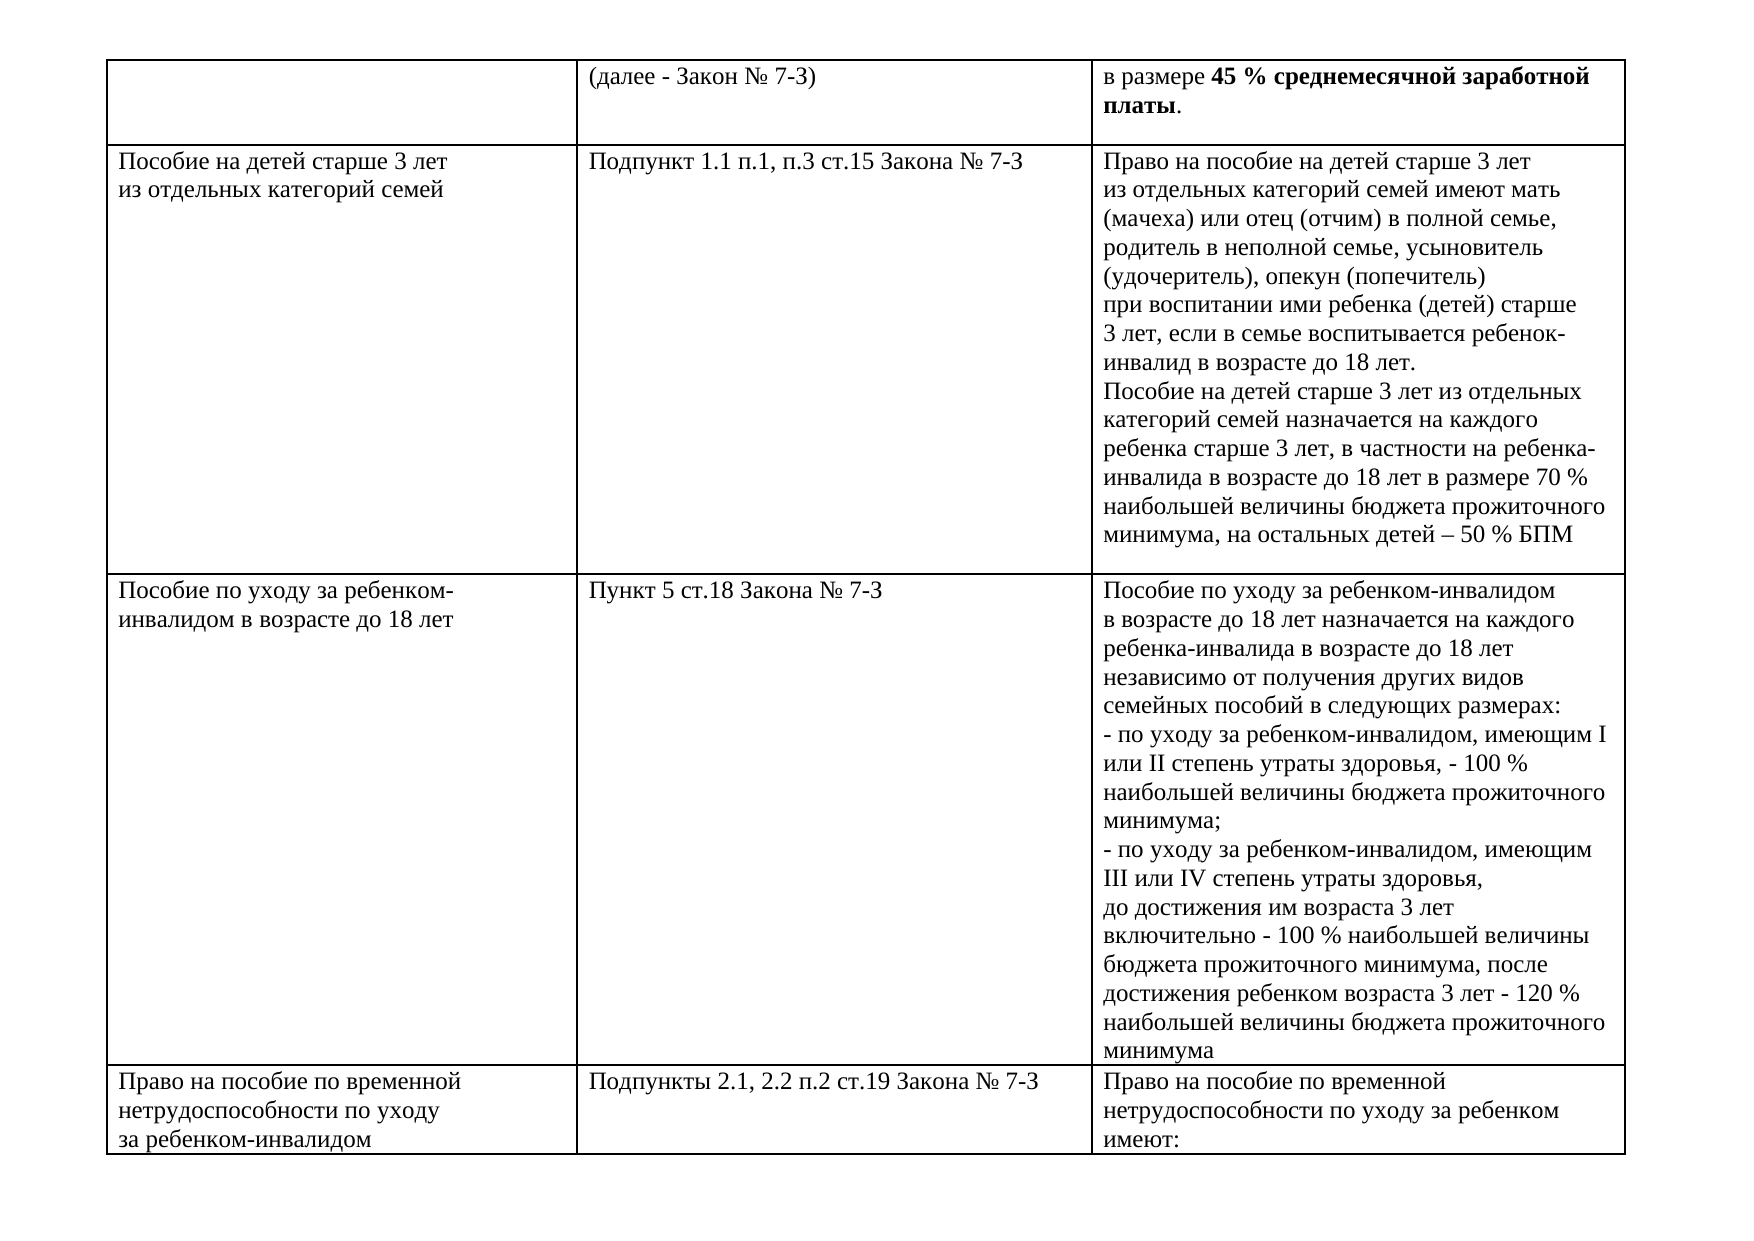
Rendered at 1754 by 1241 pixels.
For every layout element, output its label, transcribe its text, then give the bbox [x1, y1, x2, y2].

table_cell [578, 61, 1091, 144]
table_cell Пункт 5 ст.18 Закона № 7-З [578, 575, 1091, 1064]
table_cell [108, 61, 576, 144]
table_cell Пособие по уходу за ребенком-инвалидом в возрасте до 18 лет назначается на каждого ребенка-инвалида в возрасте до 18 лет независимо от получения других видов семейных пособий в следующих размерах: - по уходу за ребенком-инвалидом, имеющим I или II степень утраты здоровья, - 100 % наибольшей величины бюджета прожиточного минимума; - по уходу за ребенком-инвалидом, имеющим III или IV степень утраты здоровья, до достижения им возраста 3 лет включительно - 100 % наибольшей величины бюджета прожиточного минимума, после достижения ребенком возраста 3 лет - 120 % наибольшей величины бюджета прожиточного минимума [1093, 575, 1624, 1064]
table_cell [1093, 61, 1624, 144]
table_cell Пособие на детей старше 3 лет из отдельных категорий семей [108, 146, 576, 573]
table_cell Право на пособие на детей старше 3 лет из отдельных категорий семей имеют мать (мачеха) или отец (отчим) в полной семье, родитель в неполной семье, усыновитель (удочеритель), опекун (попечитель) при воспитании ими ребенка (детей) старше 3 лет, если в семье воспитывается ребенок-инвалид в возрасте до 18 лет. Пособие на детей старше 3 лет из отдельных категорий семей назначается на каждого ребенка старше 3 лет, в частности на ребенка-инвалида в возрасте до 18 лет в размере 70 % наибольшей величины бюджета прожиточного минимума, на остальных детей – 50 % БПМ [1093, 146, 1624, 573]
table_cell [1093, 1066, 1624, 1152]
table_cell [108, 1066, 576, 1152]
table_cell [578, 1066, 1091, 1152]
table_cell Пособие по уходу за ребенком-инвалидом в возрасте до 18 лет [108, 575, 576, 1064]
table_cell Подпункт 1.1 п.1, п.3 ст.15 Закона № 7-З [578, 146, 1091, 573]
